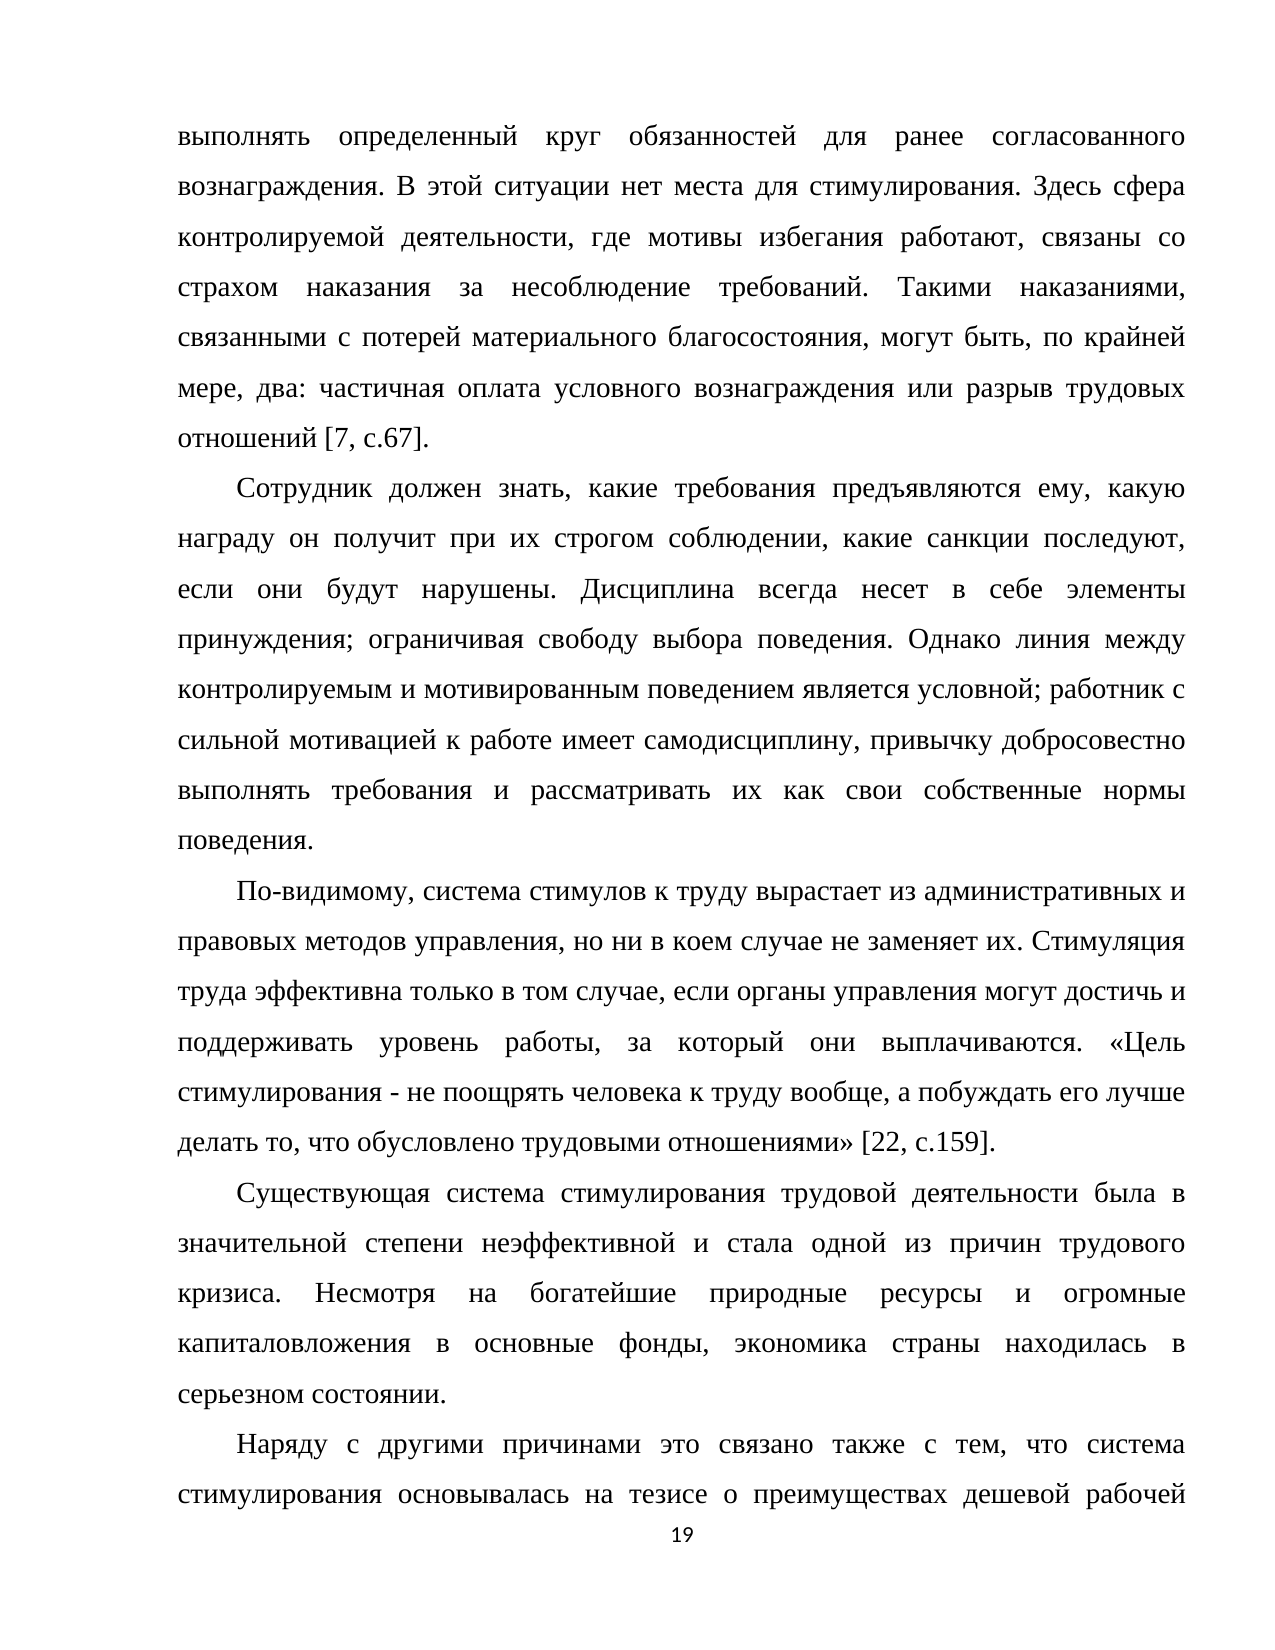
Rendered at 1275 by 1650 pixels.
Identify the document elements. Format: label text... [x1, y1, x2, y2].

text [177, 118, 1186, 453]
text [177, 1426, 1186, 1510]
text Сотрудник должен знать, какие требования предъявляются ему, какую награду он получит при их строгом соблюдении, какие санкции последуют, если они будут нарушены. Дисциплина всегда несет в себе элементы принуждения; ограничивая свободу выбора поведения. Однако линия между контролируемым и мотивированным поведением является условной; работник с сильной мотивацией к работе имеет самодисциплину, привычку добросовестно выполнять требования и рассматривать их как свои собственные нормы поведения. [177, 470, 1186, 856]
text Существующая система стимулирования трудовой деятельности была в значительной степени неэффективной и стала одной из причин трудового кризиса. Несмотря на богатейшие природные ресурсы и огромные капиталовложения в основные фонды, экономика страны находилась в серьезном состоянии. [177, 1175, 1186, 1409]
text По-видимому, система стимулов к труду вырастает из административных и правовых методов управления, но ни в коем случае не заменяет их. Стимуляция труда эффективна только в том случае, если органы управления могут достичь и поддерживать уровень работы, за который они выплачиваются. «Цель стимулирования - не поощрять человека к труду вообще, а побуждать его лучше делать то, что обусловлено трудовыми отношениями» [22, c.159]. [177, 873, 1186, 1158]
